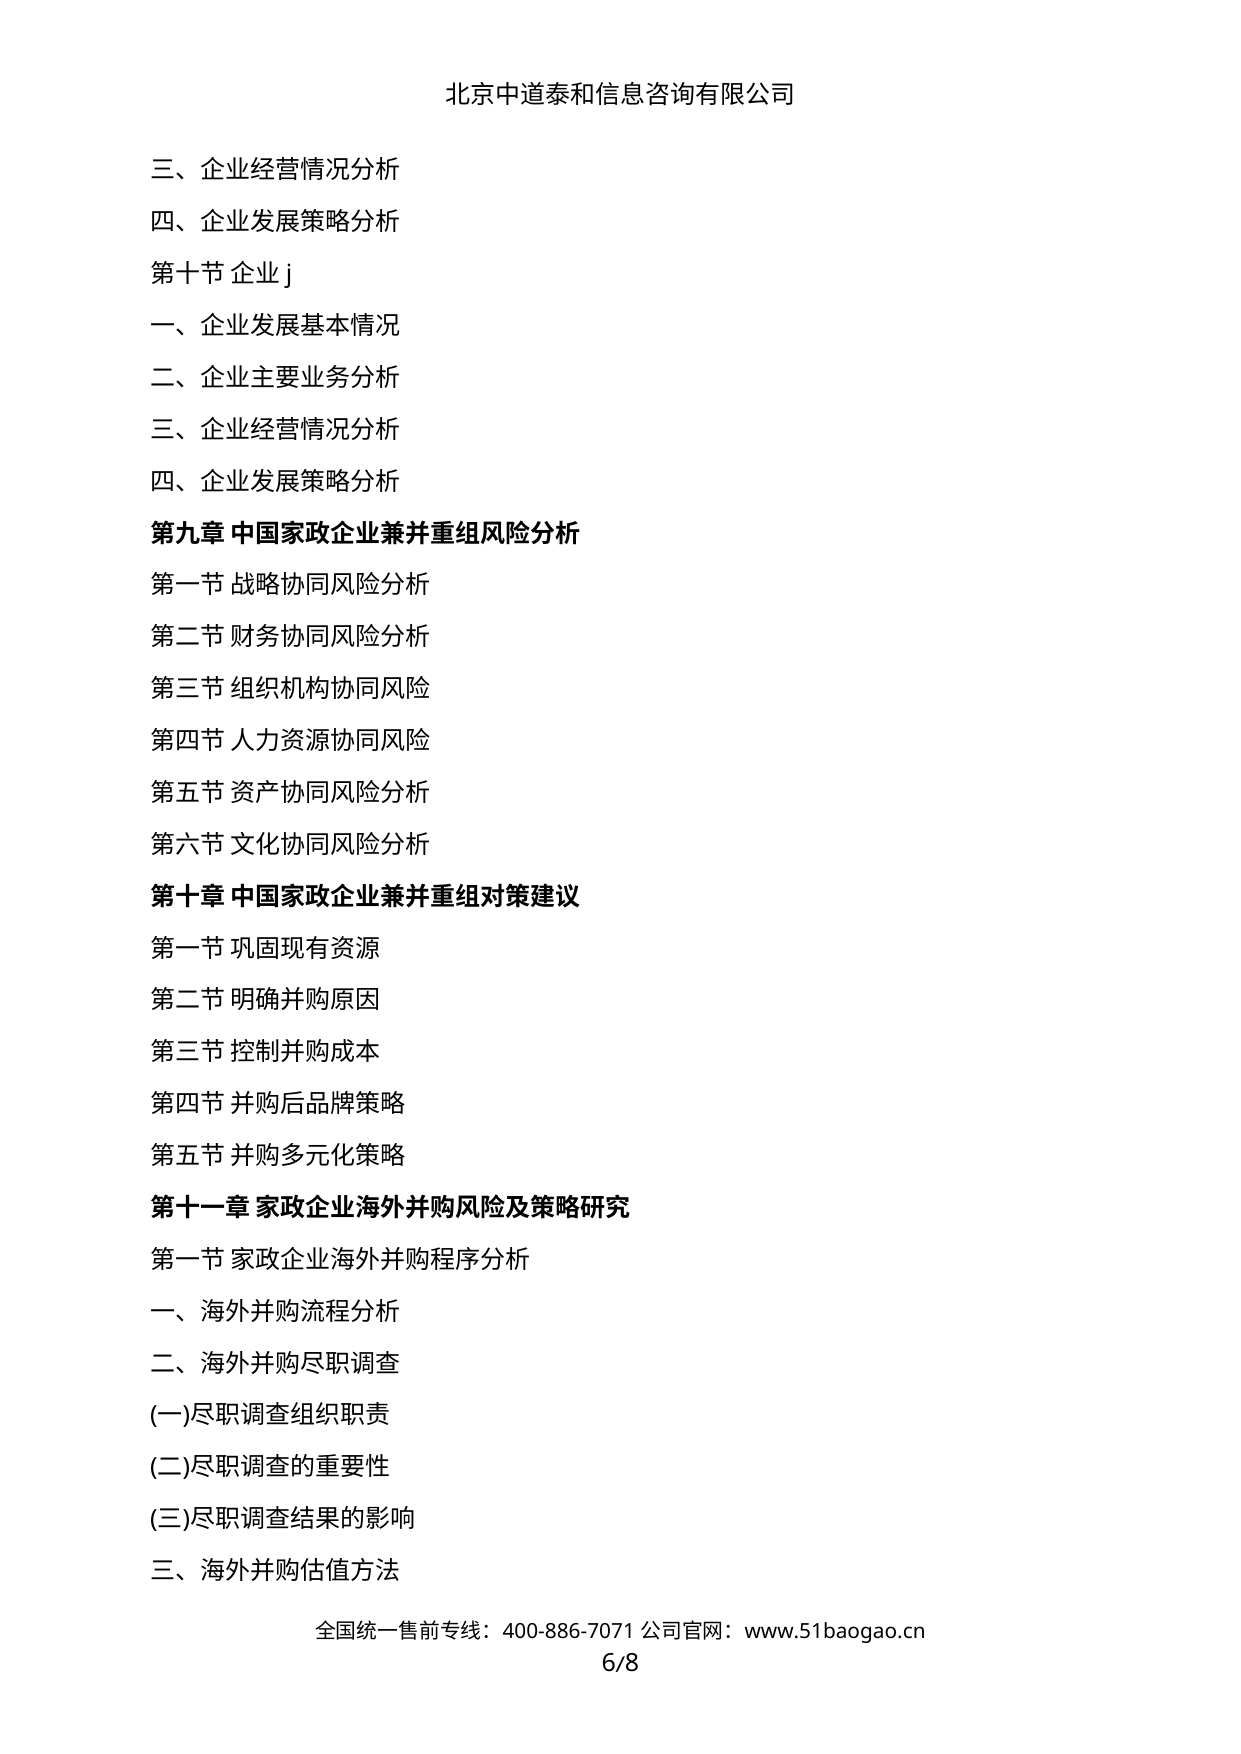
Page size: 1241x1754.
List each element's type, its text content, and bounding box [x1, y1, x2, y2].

text 第十章 中国家政企业兼并重组对策建议 [150, 876, 1090, 912]
text 第一节 巩固现有资源 [150, 928, 1090, 964]
text 三、海外并购估值方法 [150, 1551, 1090, 1587]
text 三、企业经营情况分析 [150, 409, 1090, 446]
text 第三节 控制并购成本 [150, 1032, 1090, 1068]
text 一、海外并购流程分析 [150, 1291, 1090, 1327]
text 第五节 并购多元化策略 [150, 1136, 1090, 1172]
text (二)尽职调查的重要性 [150, 1447, 1090, 1483]
text 第一节 战略协同风险分析 [150, 565, 1090, 601]
text 第四节 人力资源协同风险 [150, 721, 1090, 757]
text 四、企业发展策略分析 [150, 461, 1090, 497]
text 二、海外并购尽职调查 [150, 1343, 1090, 1379]
text 第一节 家政企业海外并购程序分析 [150, 1239, 1090, 1276]
text 第二节 财务协同风险分析 [150, 617, 1090, 653]
text 一、企业发展基本情况 [150, 306, 1090, 342]
text 第六节 文化协同风险分析 [150, 824, 1090, 861]
text (一)尽职调查组织职责 [150, 1395, 1090, 1431]
text 二、企业主要业务分析 [150, 357, 1090, 394]
text 第四节 并购后品牌策略 [150, 1084, 1090, 1120]
text 三、企业经营情况分析 [150, 150, 1090, 186]
text 四、企业发展策略分析 [150, 202, 1090, 238]
text 第二节 明确并购原因 [150, 980, 1090, 1016]
text 第五节 资产协同风险分析 [150, 772, 1090, 809]
text 第三节 组织机构协同风险 [150, 669, 1090, 705]
text 第十一章 家政企业海外并购风险及策略研究 [150, 1187, 1090, 1224]
text (三)尽职调查结果的影响 [150, 1499, 1090, 1535]
text 第九章 中国家政企业兼并重组风险分析 [150, 513, 1090, 549]
text 第十节 企业j [150, 254, 1090, 290]
